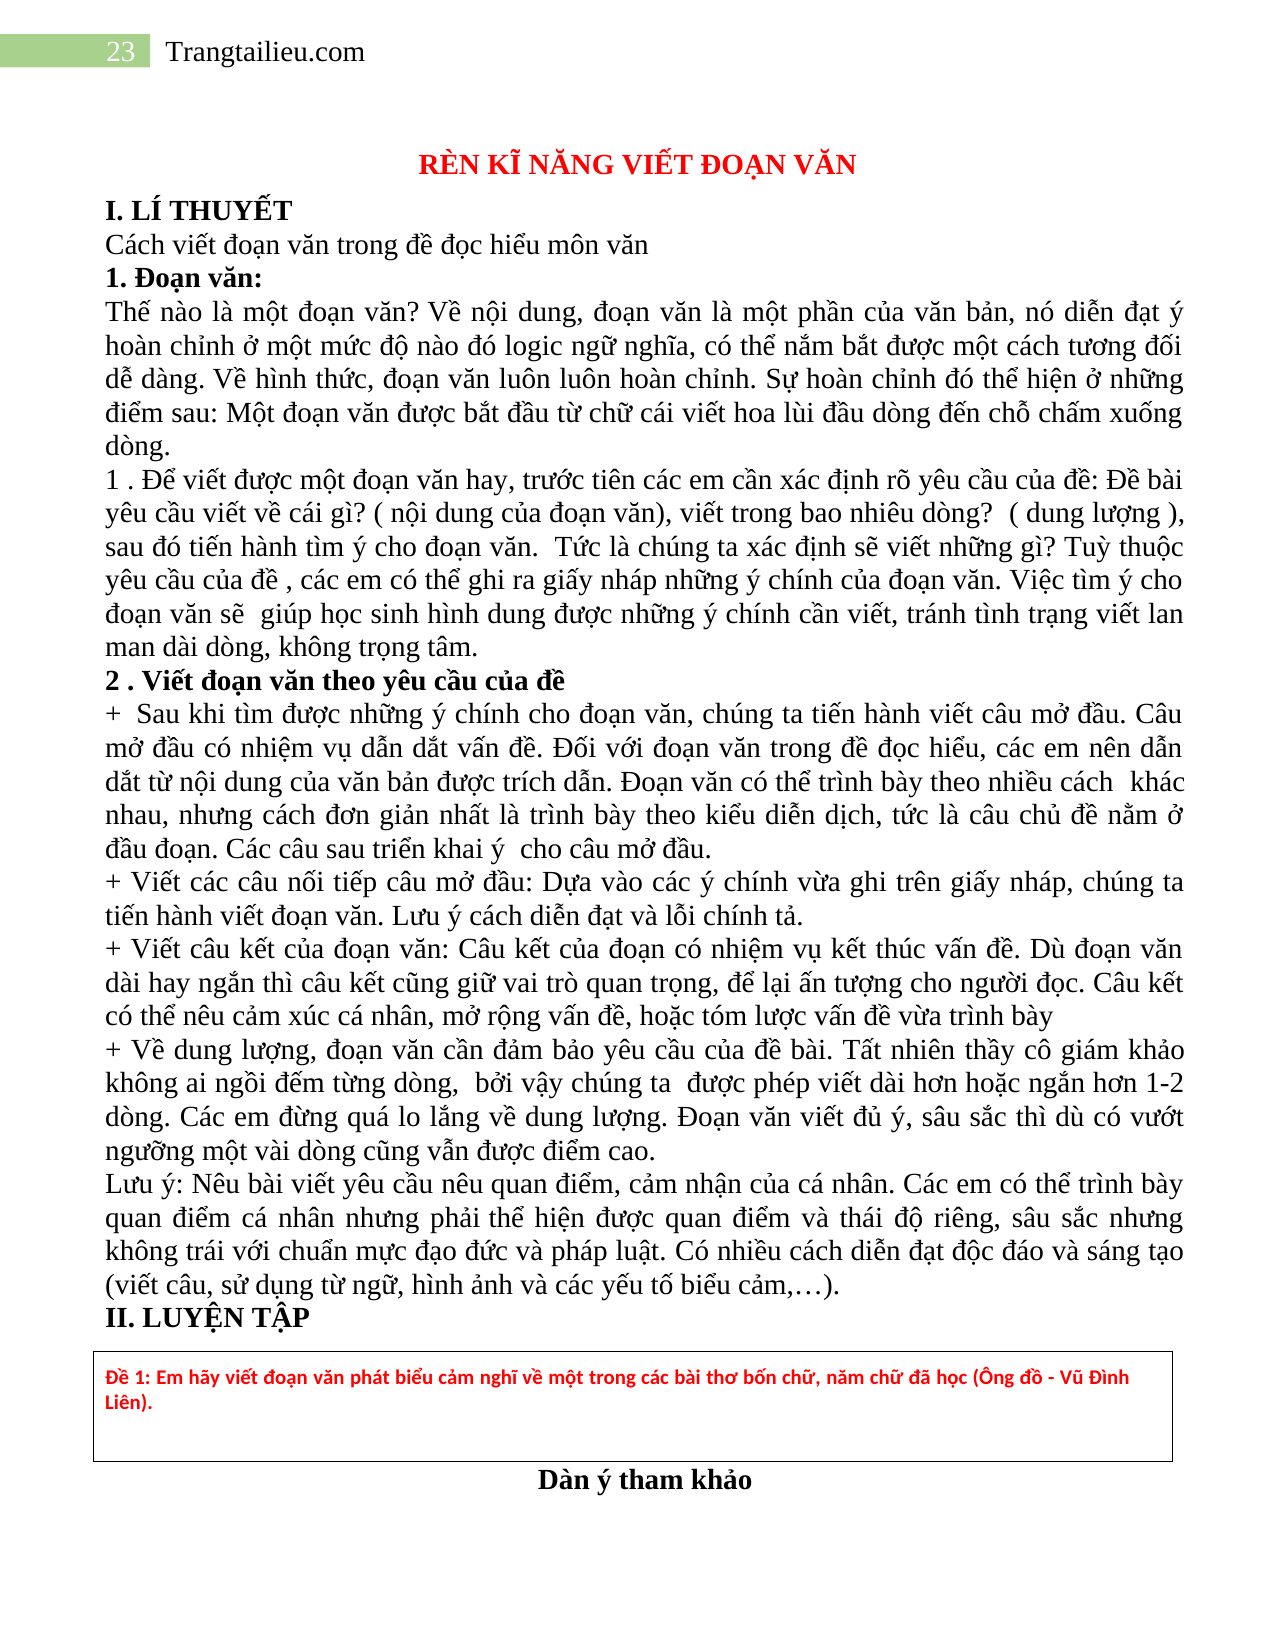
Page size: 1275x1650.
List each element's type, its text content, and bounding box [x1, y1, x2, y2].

text + Về dung lượng, đoạn văn cần đảm bảo yêu cầu của đề bài. Tất nhiên thầy cô giám khảo không ai ngồi đếm từng dòng, bởi vậy chúng ta được phép viết dài hơn hoặc ngắn hơn 1-2 dòng. Các em đừng quá lo lắng về dung lượng. Đoạn văn viết đủ ý, sâu sắc thì dù có vướt ngưỡng một vài dòng cũng vẫn được điểm cao. [105, 1032, 1185, 1166]
text 1. Đoạn văn: [105, 261, 1185, 294]
text + Viết các câu nối tiếp câu mở đầu: Dựa vào các ý chính vừa ghi trên giấy nháp, chúng ta tiến hành viết đoạn văn. Lưu ý cách diễn đạt và lỗi chính tả. [105, 864, 1185, 931]
text II. LUYỆN TẬP [105, 1300, 1185, 1334]
text I. LÍ THUYẾT [105, 193, 1185, 227]
text 1 . Để viết được một đoạn văn hay, trước tiên các em cần xác định rõ yêu cầu của đề: Đề bài yêu cầu viết về cái gì? ( nội dung của đoạn văn), viết trong bao nhiêu dòng? ( dung lượng ), sau đó tiến hành tìm ý cho đoạn văn. Tức là chúng ta xác định sẽ viết những gì? Tuỳ thuộc yêu cầu của đề , các em có thể ghi ra giấy nháp những ý chính của đoạn văn. Việc tìm ý cho đoạn văn sẽ giúp học sinh hình dung được những ý chính cần viết, tránh tình trạng viết lan man dài dòng, không trọng tâm. [105, 462, 1185, 663]
text 2 . Viết đoạn văn theo yêu cầu của đề [105, 663, 1185, 697]
text Lưu ý: Nêu bài viết yêu cầu nêu quan điểm, cảm nhận của cá nhân. Các em có thể trình bày quan điểm cá nhân nhưng phải thể hiện được quan điểm và thái độ riêng, sâu sắc nhưng không trái với chuẩn mực đạo đức và pháp luật. Có nhiều cách diễn đạt độc đáo và sáng tạo (viết câu, sử dụng từ ngữ, hình ảnh và các yếu tố biểu cảm,…). [105, 1166, 1185, 1300]
text RÈN KĨ NĂNG VIẾT ĐOẠN VĂN [120, 147, 1155, 181]
text Dàn ý tham khảo [105, 1462, 1185, 1496]
text + Viết câu kết của đoạn văn: Câu kết của đoạn có nhiệm vụ kết thúc vấn đề. Dù đoạn văn dài hay ngắn thì câu kết cũng giữ vai trò quan trọng, để lại ấn tượng cho người đọc. Câu kết có thể nêu cảm xúc cá nhân, mở rộng vấn đề, hoặc tóm lược vấn đề vừa trình bày [105, 931, 1185, 1032]
table_header Đề 1: Em hãy viết đoạn văn phát biểu cảm nghĩ về một trong các bài thơ bốn chữ, năm chữ đã học (Ông đồ - Vũ Đình Liên). [94, 1352, 1172, 1461]
text + Sau khi tìm được những ý chính cho đoạn văn, chúng ta tiến hành viết câu mở đầu. Câu mở đầu có nhiệm vụ dẫn dắt vấn đề. Đối với đoạn văn trong đề đọc hiểu, các em nên dẫn dắt từ nội dung của văn bản được trích dẫn. Đoạn văn có thể trình bày theo nhiều cách khác nhau, nhưng cách đơn giản nhất là trình bày theo kiểu diễn dịch, tức là câu chủ đề nằm ở đầu đoạn. Các câu sau triển khai ý cho câu mở đầu. [105, 697, 1185, 864]
text Thế nào là một đoạn văn? Về nội dung, đoạn văn là một phần của văn bản, nó diễn đạt ý hoàn chỉnh ở một mức độ nào đó logic ngữ nghĩa, có thể nắm bắt được một cách tương đối dễ dàng. Về hình thức, đoạn văn luôn luôn hoàn chỉnh. Sự hoàn chỉnh đó thể hiện ở những điểm sau: Một đoạn văn được bắt đầu từ chữ cái viết hoa lùi đầu dòng đến chỗ chấm xuống dòng. [105, 294, 1185, 462]
text Cách viết đoạn văn trong đề đọc hiểu môn văn [105, 227, 1185, 261]
